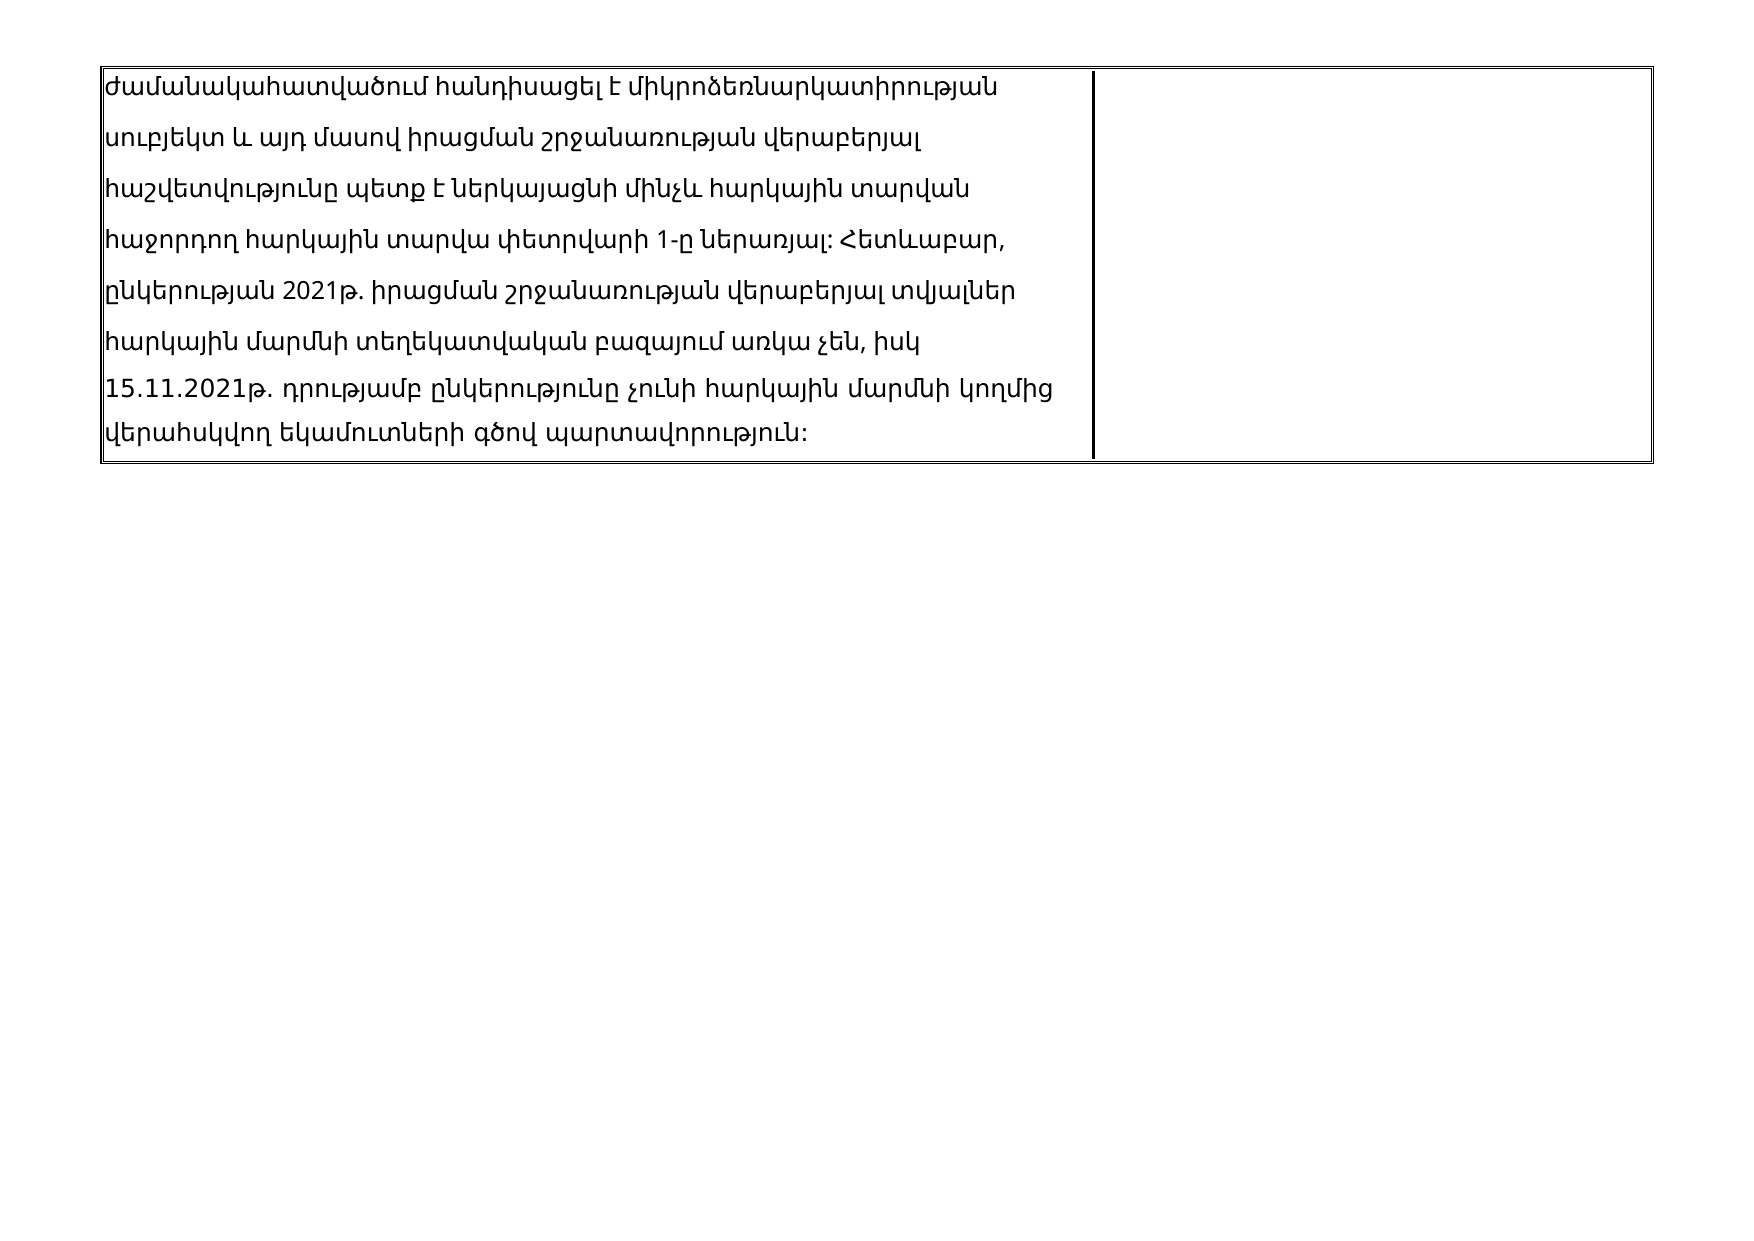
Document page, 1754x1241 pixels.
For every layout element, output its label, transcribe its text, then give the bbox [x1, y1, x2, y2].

table_cell Ընդունվել է։ [1093, 69, 1651, 461]
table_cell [104, 69, 1093, 461]
